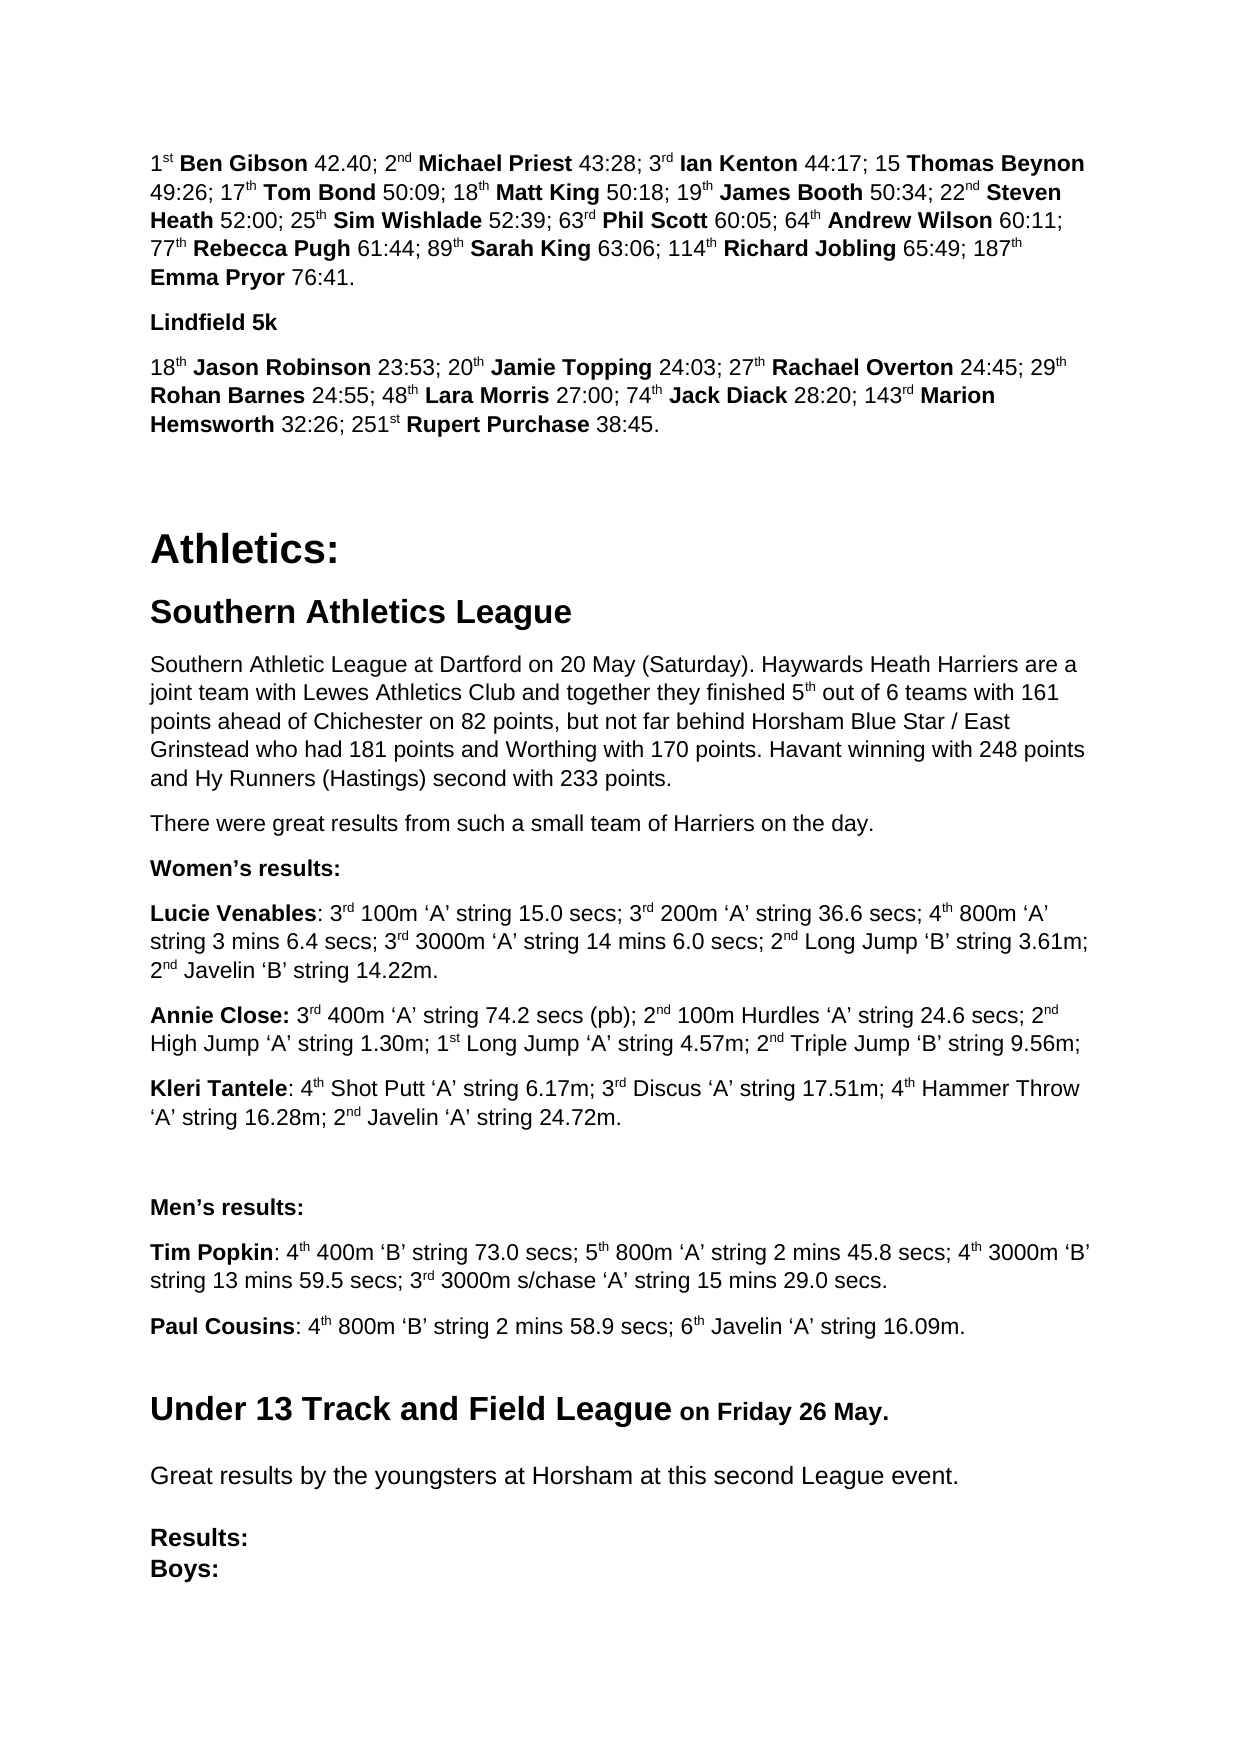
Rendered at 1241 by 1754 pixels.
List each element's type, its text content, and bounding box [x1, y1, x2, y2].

text Paul Cousins: 4th 800m ‘B’ string 2 mins 58.9 secs; 6th Javelin ‘A’ string 16.09m. [150, 1313, 1090, 1339]
text Tim Popkin: 4th 400m ‘B’ string 73.0 secs; 5th 800m ‘A’ string 2 mins 45.8 secs; 4th 3000m ‘B’ string 13 mins 59.5 secs; 3rd 3000m s/chase ‘A’ string 15 mins 29.0 secs. [150, 1239, 1090, 1294]
text Kleri Tantele: 4th Shot Putt ‘A’ string 6.17m; 3rd Discus ‘A’ string 17.51m; 4th Hammer Throw ‘A’ string 16.28m; 2nd Javelin ‘A’ string 24.72m. [150, 1075, 1090, 1130]
text Results: [150, 1523, 1090, 1552]
text Annie Close: 3rd 400m ‘A’ string 74.2 secs (pb); 2nd 100m Hurdles ‘A’ string 24.6 secs; 2nd High Jump ‘A’ string 1.30m; 1st Long Jump ‘A’ string 4.57m; 2nd Triple Jump ‘B’ string 9.56m; [150, 1002, 1090, 1057]
text 18th Jason Robinson 23:53; 20th Jamie Topping 24:03; 27th Rachael Overton 24:45; 29th Rohan Barnes 24:55; 48th Lara Morris 27:00; 74th Jack Diack 28:20; 143rd Marion Hemsworth 32:26; 251st Rupert Purchase 38:45. [150, 354, 1090, 437]
text Women’s results: [150, 855, 1090, 881]
text Southern Athletic League at Dartford on 20 May (Saturday). Haywards Heath Harriers are a joint team with Lewes Athletics Club and together they finished 5th out of 6 teams with 161 points ahead of Chichester on 82 points, but not far behind Horsham Blue Star / East Grinstead who had 181 points and Worthing with 170 points. Havant winning with 248 points and Hy Runners (Hastings) second with 233 points. [150, 651, 1090, 791]
text Men’s results: [150, 1194, 1090, 1220]
text Athletics: [150, 524, 1090, 572]
text Great results by the youngsters at Horsham at this second League event. [150, 1461, 1090, 1490]
text There were great results from such a small team of Harriers on the day. [150, 809, 1090, 836]
text Under 13 Track and Field League on Friday 26 May. [150, 1389, 1090, 1427]
text Boys: [150, 1554, 1090, 1583]
text 1st Ben Gibson 42.40; 2nd Michael Priest 43:28; 3rd Ian Kenton 44:17; 15 Thomas Beynon 49:26; 17th Tom Bond 50:09; 18th Matt King 50:18; 19th James Booth 50:34; 22nd Steven Heath 52:00; 25th Sim Wishlade 52:39; 63rd Phil Scott 60:05; 64th Andrew Wilson 60:11; 77th Rebecca Pugh 61:44; 89th Sarah King 63:06; 114th Richard Jobling 65:49; 187th Emma Pryor 76:41. [150, 150, 1090, 290]
text Lucie Venables: 3rd 100m ‘A’ string 15.0 secs; 3rd 200m ‘A’ string 36.6 secs; 4th 800m ‘A’ string 3 mins 6.4 secs; 3rd 3000m ‘A’ string 14 mins 6.0 secs; 2nd Long Jump ‘B’ string 3.61m; 2nd Javelin ‘B’ string 14.22m. [150, 900, 1090, 983]
text Lindfield 5k [150, 309, 1090, 335]
text Southern Athletics League [150, 593, 1090, 631]
